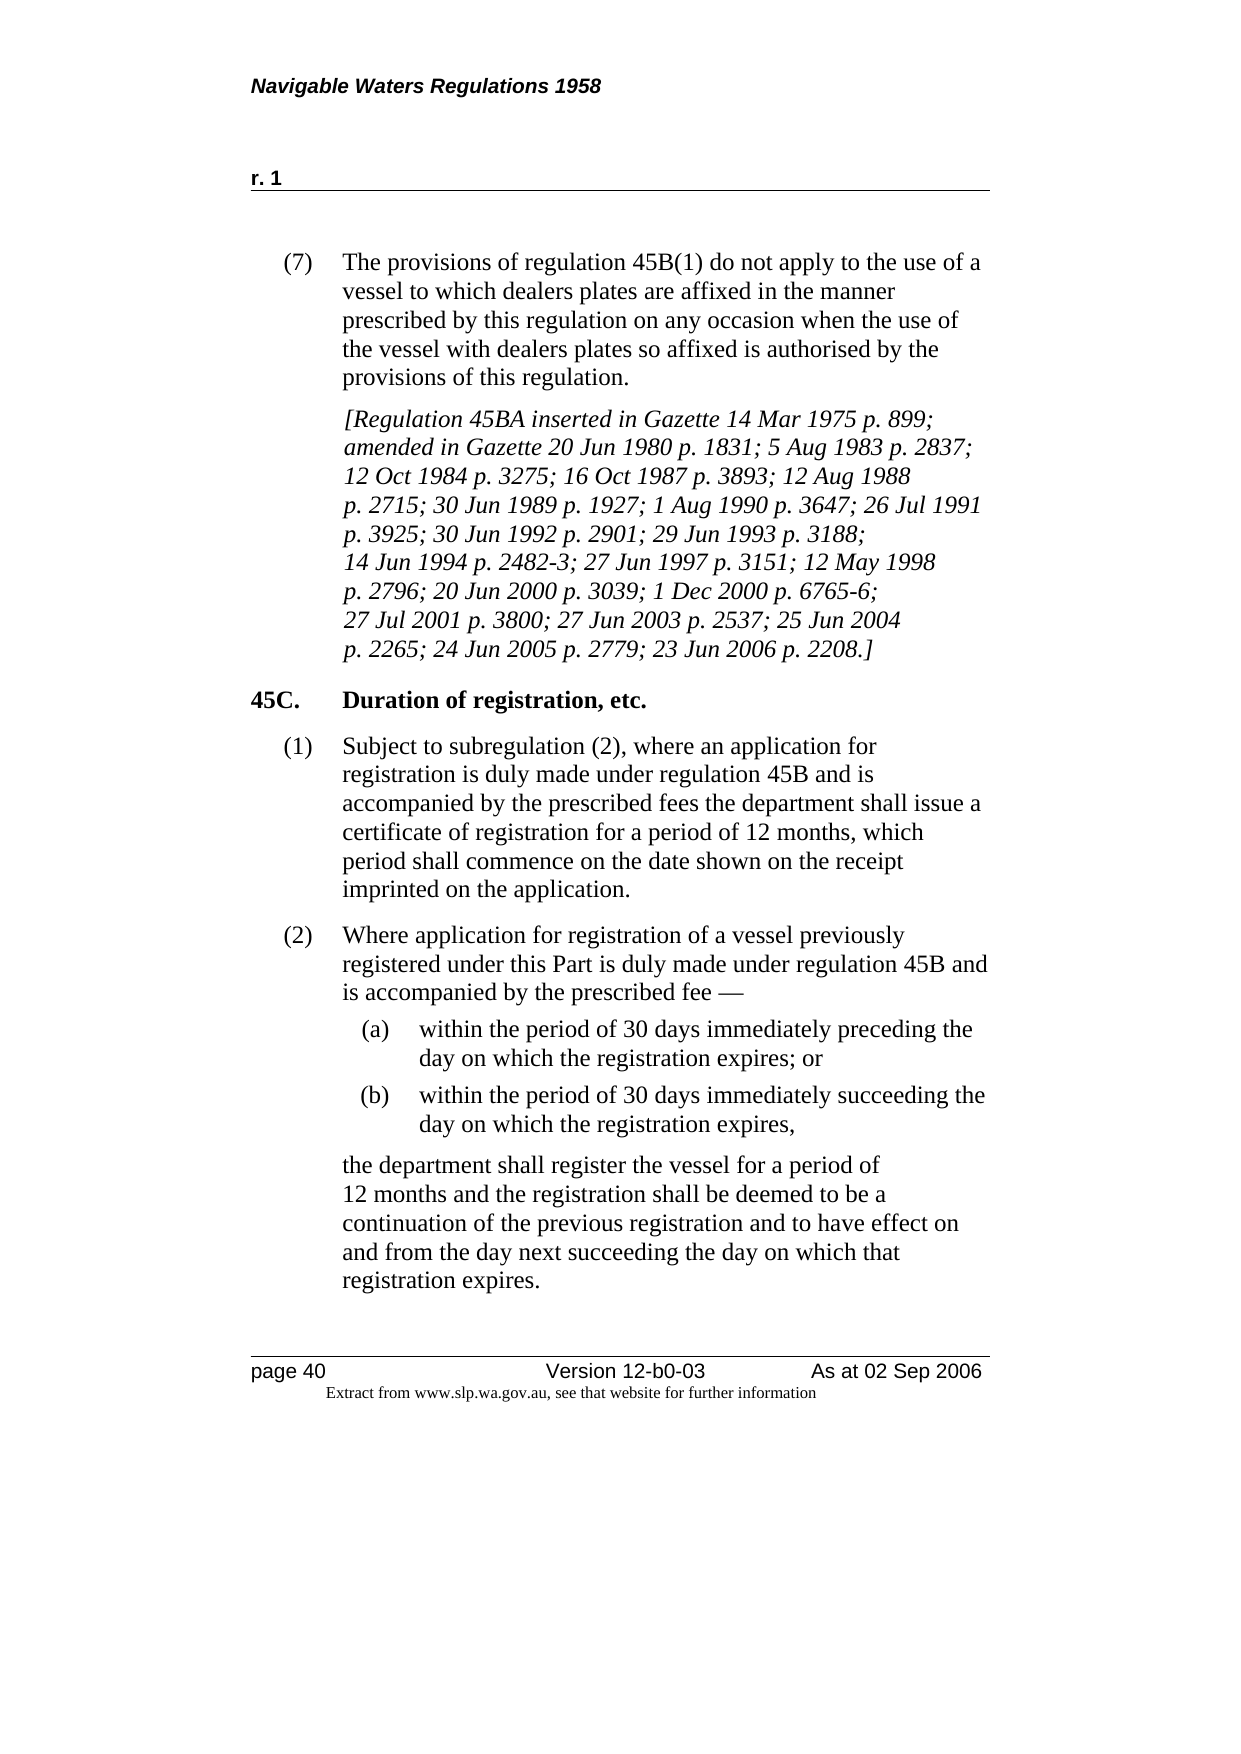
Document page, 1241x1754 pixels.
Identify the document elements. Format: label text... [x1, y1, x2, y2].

text (7) The provisions of regulation 45B(1) do not apply to the use of a vessel to which dealers plates are affixed in the manner prescribed by this regulation on any occasion when the use of the vessel with dealers plates so affixed is authorised by the provisions of this regulation. [251, 247, 990, 391]
subtitle 45C. Duration of registration, etc. [251, 685, 990, 714]
text (a) within the period of 30 days immediately preceding the day on which the registration expires; or [251, 1014, 990, 1072]
text [Regulation 45BA inserted in Gazette 14 Mar 1975 p. 899; amended in Gazette 20 Jun 1980 p. 1831; 5 Aug 1983 p. 2837; 12 Oct 1984 p. 3275; 16 Oct 1987 p. 3893; 12 Aug 1988 p. 2715; 30 Jun 1989 p. 1927; 1 Aug 1990 p. 3647; 26 Jul 1991 p. 3925; 30 Jun 1992 p. 2901; 29 Jun 1993 p. 3188; 14 Jun 1994 p. 2482-3; 27 Jun 1997 p. 3151; 12 May 1998 p. 2796; 20 Jun 2000 p. 3039; 1 Dec 2000 p. 6765-6; 27 Jul 2001 p. 3800; 27 Jun 2003 p. 2537; 25 Jun 2004 p. 2265; 24 Jun 2005 p. 2779; 23 Jun 2006 p. 2208.] [251, 404, 990, 662]
text (b) within the period of 30 days immediately succeeding the day on which the registration expires, [251, 1080, 990, 1138]
text (1) Subject to subregulation (2), where an application for registration is duly made under regulation 45B and is accompanied by the prescribed fees the department shall issue a certificate of registration for a period of 12 months, which period shall commence on the date shown on the receipt imprinted on the application. [251, 731, 990, 903]
text (2) Where application for registration of a vessel previously registered under this Part is duly made under regulation 45B and is accompanied by the prescribed fee — [251, 920, 990, 1006]
text the department shall register the vessel for a period of 12 months and the registration shall be deemed to be a continuation of the previous registration and to have effect on and from the day next succeeding the day on which that registration expires. [251, 1150, 990, 1294]
